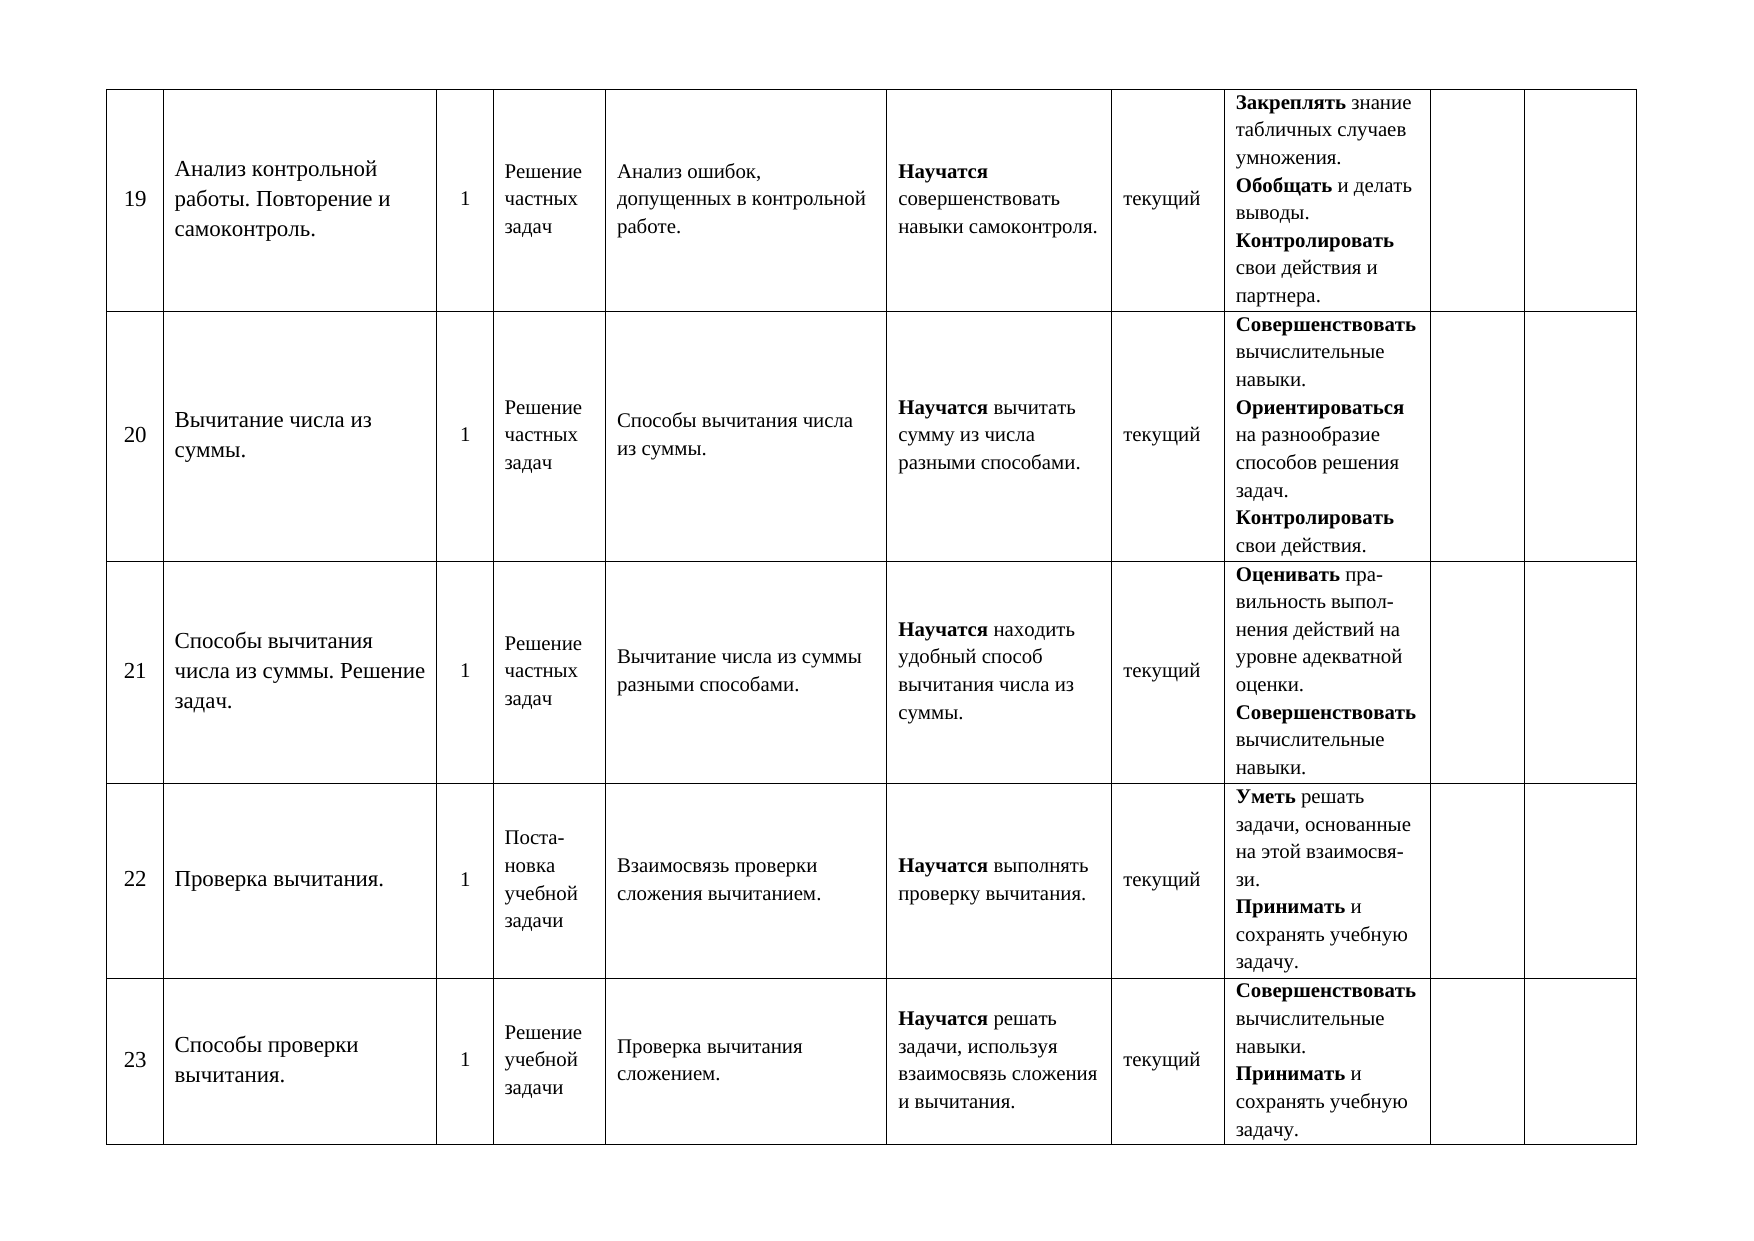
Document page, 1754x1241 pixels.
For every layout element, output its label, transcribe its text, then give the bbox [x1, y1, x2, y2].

table_cell 1 [437, 312, 493, 561]
table_cell 21 [107, 562, 163, 783]
table_cell [1525, 90, 1636, 311]
table_cell Вычитание числа из суммы. [164, 312, 436, 561]
table_cell текущий [1112, 312, 1224, 561]
table_cell 1 [437, 562, 493, 783]
table_cell Вычитание числа из суммы разными способами. [606, 562, 886, 783]
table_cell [494, 979, 605, 1144]
table_cell Решение частных задач [494, 312, 605, 561]
table_cell Закреплять знание табличных случаев умножения. Обобщать и делать выводы. Контролировать свои действия и партнера. [1225, 90, 1430, 311]
table_cell [1525, 562, 1636, 783]
table_cell Научатся выполнять проверку вычитания. [887, 784, 1111, 977]
table_cell Поста-новка учебной задачи [494, 784, 605, 977]
table_cell Решение частных задач [494, 562, 605, 783]
table_cell [1525, 312, 1636, 561]
table_cell Способы проверки вычитания. [164, 979, 436, 1144]
table_cell текущий [1112, 90, 1224, 311]
table_cell Совершенствовать вычислительные навыки. Принимать и сохранять учебную задачу. [1225, 979, 1430, 1144]
table_cell [1525, 784, 1636, 977]
table_cell Взаимосвязь проверки сложения вычитанием. [606, 784, 886, 977]
table_cell [1431, 979, 1524, 1144]
table_cell текущий [1112, 784, 1224, 977]
table_cell текущий [1112, 562, 1224, 783]
table_cell Совершенствовать вычислительные навыки. Ориентироваться на разнообразие способов решения задач. Контролировать свои действия. [1225, 312, 1430, 561]
table_cell 1 [437, 784, 493, 977]
table_cell [1431, 312, 1524, 561]
table_cell Научатся совершенствовать навыки самоконтроля. [887, 90, 1111, 311]
table_cell Анализ контрольной работы. Повторение и самоконтроль. [164, 90, 436, 311]
table_cell Проверка вычитания. [164, 784, 436, 977]
table_cell 19 [107, 90, 163, 311]
table_cell 23 [107, 979, 163, 1144]
table_cell 20 [107, 312, 163, 561]
table_cell [1431, 784, 1524, 977]
table_cell Научатся находить удобный способ вычитания числа из суммы. [887, 562, 1111, 783]
table_cell Уметь решать задачи, основанные на этой взаимосвя-зи. Принимать и сохранять учебную задачу. [1225, 784, 1430, 977]
table_cell Проверка вычитания сложением. [606, 979, 886, 1144]
table_cell Анализ ошибок, допущенных в контрольной работе. [606, 90, 886, 311]
table_cell 1 [437, 90, 493, 311]
table_cell Решение частных задач [494, 90, 605, 311]
table_cell Способы вычитания числа из суммы. Решение задач. [164, 562, 436, 783]
table_cell текущий [1112, 979, 1224, 1144]
table_cell Способы вычитания числа из суммы. [606, 312, 886, 561]
table_cell [1431, 562, 1524, 783]
table_cell [1431, 90, 1524, 311]
table_cell [1525, 979, 1636, 1144]
table_cell 1 [437, 979, 493, 1144]
table_cell Оценивать пра-вильность выпол-нения действий на уровне адекватной оценки. Совершенствовать вычислительные навыки. [1225, 562, 1430, 783]
table_cell Научатся вычитать сумму из числа разными способами. [887, 312, 1111, 561]
table_cell 22 [107, 784, 163, 977]
table_cell Научатся решать задачи, используя взаимосвязь сложения и вычитания. [887, 979, 1111, 1144]
